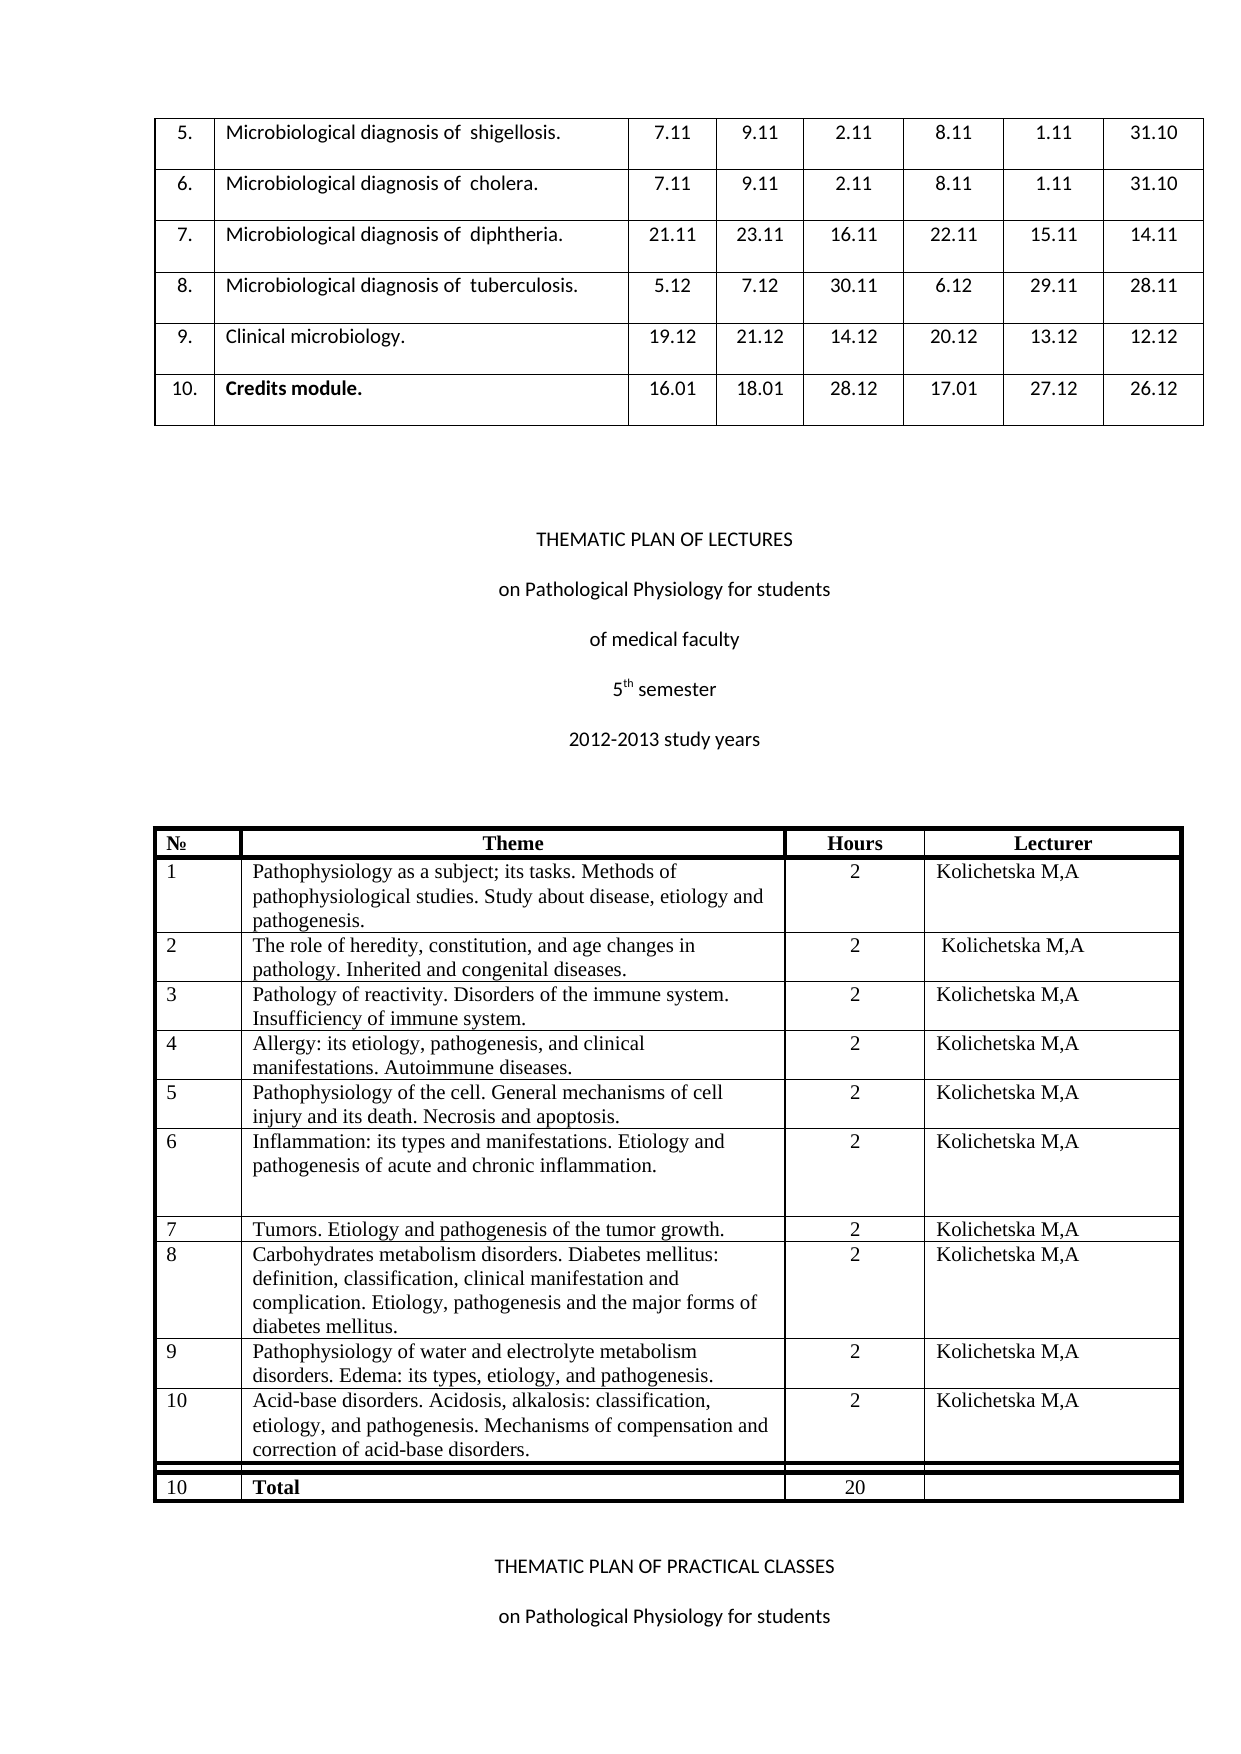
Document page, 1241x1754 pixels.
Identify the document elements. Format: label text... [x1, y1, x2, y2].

table_cell 29.11 [1004, 273, 1103, 323]
table_cell 7 [157, 1217, 241, 1241]
table_cell 2 [786, 860, 924, 932]
table_header № [157, 831, 239, 855]
table_cell Kolichetska M,A [925, 1129, 1179, 1216]
table_cell Pathophysiology of the cell. General mechanisms of cell injury and its death. Necrosis and apoptosis. [242, 1080, 784, 1128]
table_cell 7.12 [717, 273, 803, 323]
table_cell Kolichetska M,A [925, 1242, 1179, 1338]
text THEMatic PLAN OF practical classes [177, 1553, 1152, 1579]
table_header Hours [787, 831, 924, 855]
table_cell Pathophysiology as a subject; its tasks. Methods of pathophysiological studies. Study about disease, etiology and pathogenesis. [242, 860, 784, 932]
table_cell 20.12 [904, 324, 1003, 374]
text 5th semester [177, 676, 1152, 701]
table_cell Credits module. [215, 375, 628, 425]
table_cell 26.12 [1104, 375, 1203, 425]
table_cell Kolichetska M,A [925, 982, 1179, 1030]
table_cell 14.12 [804, 324, 903, 374]
table_cell 28.11 [1104, 273, 1203, 323]
table_cell 5. [156, 119, 214, 169]
table_cell 19.12 [629, 324, 716, 374]
table_cell 17.01 [904, 375, 1003, 425]
table_cell Kolichetska M,A [925, 933, 1179, 981]
table_cell 16.01 [629, 375, 716, 425]
text on Pathological Physiology for students [177, 1603, 1152, 1629]
table_cell Microbiological diagnosis of tuberculosis. [215, 273, 628, 323]
table_cell 10. [156, 375, 214, 425]
table_cell 1.11 [1004, 170, 1103, 220]
table_cell 8.11 [904, 119, 1003, 169]
table_cell 23.11 [717, 221, 803, 272]
table_cell Pathophysiology of water and electrolyte metabolism disorders. Edema: its types, etiology, and pathogenesis. [242, 1339, 784, 1387]
table_cell 2 [786, 1339, 924, 1387]
table_cell 15.11 [1004, 221, 1103, 272]
table_cell Kolichetska M,A [925, 860, 1179, 932]
table_cell 2.11 [804, 170, 903, 220]
table_cell 14.11 [1104, 221, 1203, 272]
table_cell 7.11 [629, 119, 716, 169]
table_cell 9.11 [717, 119, 803, 169]
table_cell 21.11 [629, 221, 716, 272]
table_cell 10 [157, 1389, 241, 1461]
table_cell Inflammation: its types and manifestations. Etiology and pathogenesis of acute and chronic inflammation. [242, 1129, 784, 1216]
table_cell 27.12 [1004, 375, 1103, 425]
table_cell Kolichetska M,A [925, 1339, 1179, 1387]
table_cell 2 [157, 933, 241, 981]
table_cell 1 [157, 860, 241, 932]
text on Pathological Physiology for students [177, 576, 1152, 601]
table_cell 6 [157, 1129, 241, 1216]
text THEMatic PLAN OF LECTURES [177, 526, 1152, 551]
table_cell 22.11 [904, 221, 1003, 272]
table_cell Carbohydrates metabolism disorders. Diabetes mellitus: definition, classification, clinical manifestation and complication. Etiology, pathogenesis and the major forms of diabetes mellitus. [242, 1242, 784, 1338]
table_cell 7. [156, 221, 214, 272]
table_cell 9.11 [717, 170, 803, 220]
table_cell 31.10 [1104, 119, 1203, 169]
table_cell Kolichetska M,A [925, 1080, 1179, 1128]
table_cell 2 [786, 1389, 924, 1461]
table_cell 31.10 [1104, 170, 1203, 220]
table_cell 8. [156, 273, 214, 323]
table_cell 2 [786, 1031, 924, 1079]
table_cell Kolichetska M,A [925, 1031, 1179, 1079]
table_cell 28.12 [804, 375, 903, 425]
table_cell 2 [786, 1217, 924, 1241]
table_cell 2 [786, 1129, 924, 1216]
table_cell 4 [157, 1031, 241, 1079]
table_cell 8.11 [904, 170, 1003, 220]
table_cell Acid-base disorders. Acidosis, alkalosis: classification, etiology, and pathogenesis. Mechanisms of compensation and correction of acid-base disorders. [242, 1389, 784, 1461]
table_header Lecturer [925, 831, 1179, 855]
table_cell 5 [157, 1080, 241, 1128]
table_cell 30.11 [804, 273, 903, 323]
table_cell 12.12 [1104, 324, 1203, 374]
table_cell Kolichetska M,A [925, 1389, 1179, 1461]
table_cell 2.11 [804, 119, 903, 169]
table_cell 6. [156, 170, 214, 220]
table_cell Tumors. Etiology and pathogenesis of the tumor growth. [242, 1217, 784, 1241]
table_cell 3 [157, 982, 241, 1030]
table_cell 2 [786, 982, 924, 1030]
text of medical faculty [177, 626, 1152, 651]
table_cell 2 [786, 1242, 924, 1338]
table_cell 21.12 [717, 324, 803, 374]
table_cell [925, 1475, 1179, 1499]
table_cell Kolichetska M,A [925, 1217, 1179, 1241]
table_cell Microbiological diagnosis of diphtheria. [215, 221, 628, 272]
table_cell 6.12 [904, 273, 1003, 323]
table_cell The role of heredity, constitution, and age changes in pathology. Inherited and congenital diseases. [242, 933, 784, 981]
table_cell Microbiological diagnosis of cholera. [215, 170, 628, 220]
text 2012-2013 study years [177, 726, 1152, 751]
table_cell 9 [157, 1339, 241, 1387]
table_cell 5.12 [629, 273, 716, 323]
table_cell 13.12 [1004, 324, 1103, 374]
table_cell Clinical microbiology. [215, 324, 628, 374]
table_header Theme [243, 831, 783, 855]
table_cell 18.01 [717, 375, 803, 425]
table_cell 2 [786, 1080, 924, 1128]
table_cell 1.11 [1004, 119, 1103, 169]
table_cell 7.11 [629, 170, 716, 220]
table_cell 10 [157, 1475, 241, 1499]
table_cell 9. [156, 324, 214, 374]
table_cell Microbiological diagnosis of shigellosis. [215, 119, 628, 169]
table_cell Total [242, 1475, 784, 1499]
table_cell 20 [786, 1475, 924, 1499]
table_cell Allergy: its etiology, pathogenesis, and clinical manifestations. Autoimmune diseases. [242, 1031, 784, 1079]
table_cell 16.11 [804, 221, 903, 272]
table_cell [925, 1465, 1179, 1470]
table_cell 8 [157, 1242, 241, 1338]
table_cell 2 [786, 933, 924, 981]
table_cell Pathology of reactivity. Disorders of the immune system. Insufficiency of immune system. [242, 982, 784, 1030]
